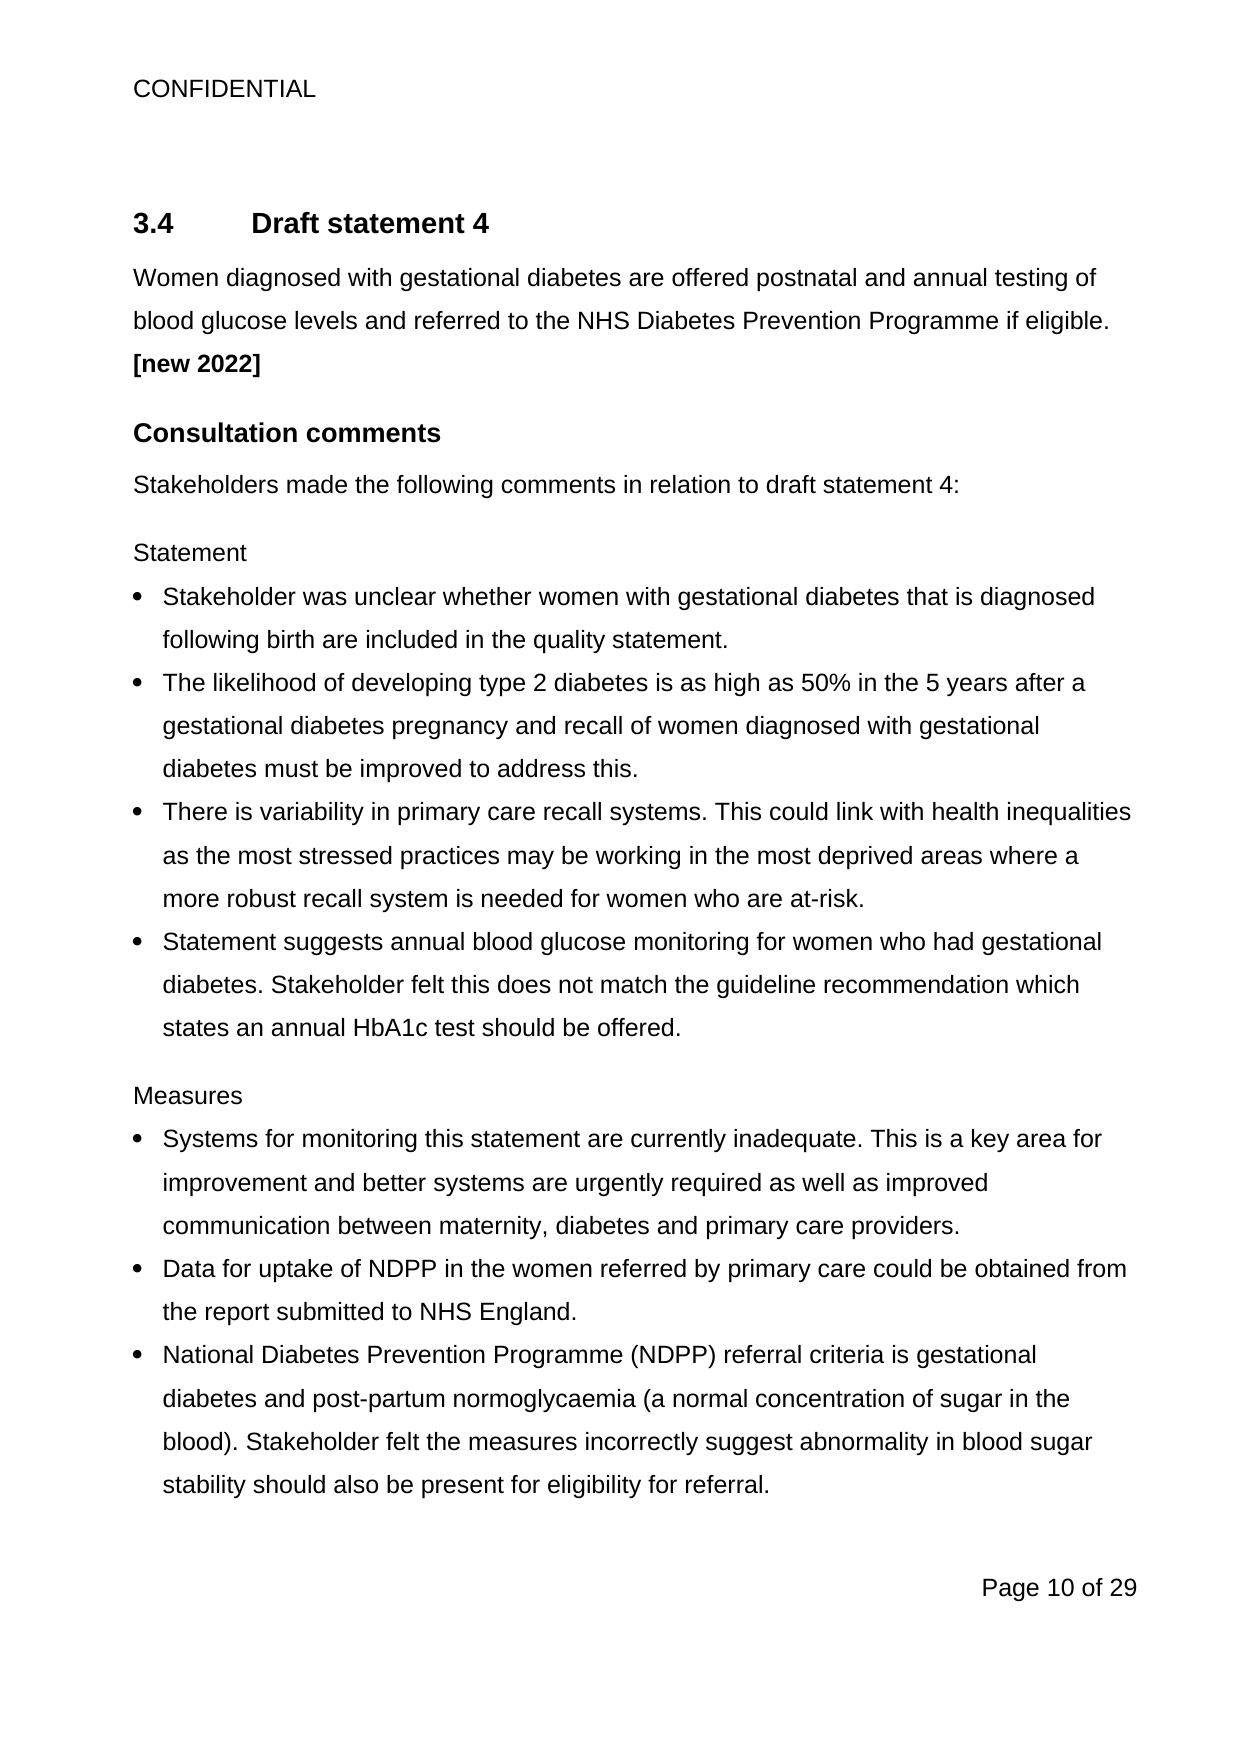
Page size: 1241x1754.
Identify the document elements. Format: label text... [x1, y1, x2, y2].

text Stakeholder was unclear whether women with gestational diabetes that is diagnosed following birth are included in the quality statement. [133, 582, 1137, 653]
text Statement [133, 538, 1137, 567]
text The likelihood of developing type 2 diabetes is as high as 50% in the 5 years after a gestational diabetes pregnancy and recall of women diagnosed with gestational diabetes must be improved to address this. [133, 668, 1137, 783]
text Systems for monitoring this statement are currently inadequate. This is a key area for improvement and better systems are urgently required as well as improved communication between maternity, diabetes and primary care providers. [133, 1124, 1137, 1239]
list Measures [133, 1081, 1137, 1110]
subtitle Draft statement 4 [133, 206, 1137, 240]
text Statement suggests annual blood glucose monitoring for women who had gestational diabetes. Stakeholder felt this does not match the guideline recommendation which states an annual HbA1c test should be offered. [133, 927, 1137, 1042]
text Women diagnosed with gestational diabetes are offered postnatal and annual testing of blood glucose levels and referred to the NHS Diabetes Prevention Programme if eligible. [new 2022] [133, 263, 1137, 378]
text Data for uptake of NDPP in the women referred by primary care could be obtained from the report submitted to NHS England. [133, 1254, 1137, 1326]
text Stakeholders made the following comments in relation to draft statement 4: [133, 470, 1137, 499]
text National Diabetes Prevention Programme (NDPP) referral criteria is gestational diabetes and post-partum normoglycaemia (a normal concentration of sugar in the blood). Stakeholder felt the measures incorrectly suggest abnormality in blood sugar stability should also be present for eligibility for referral. [133, 1340, 1137, 1498]
subtitle Consultation comments [133, 417, 1137, 448]
text There is variability in primary care recall systems. This could link with health inequalities as the most stressed practices may be working in the most deprived areas where a more robust recall system is needed for women who are at-risk. [133, 797, 1137, 912]
